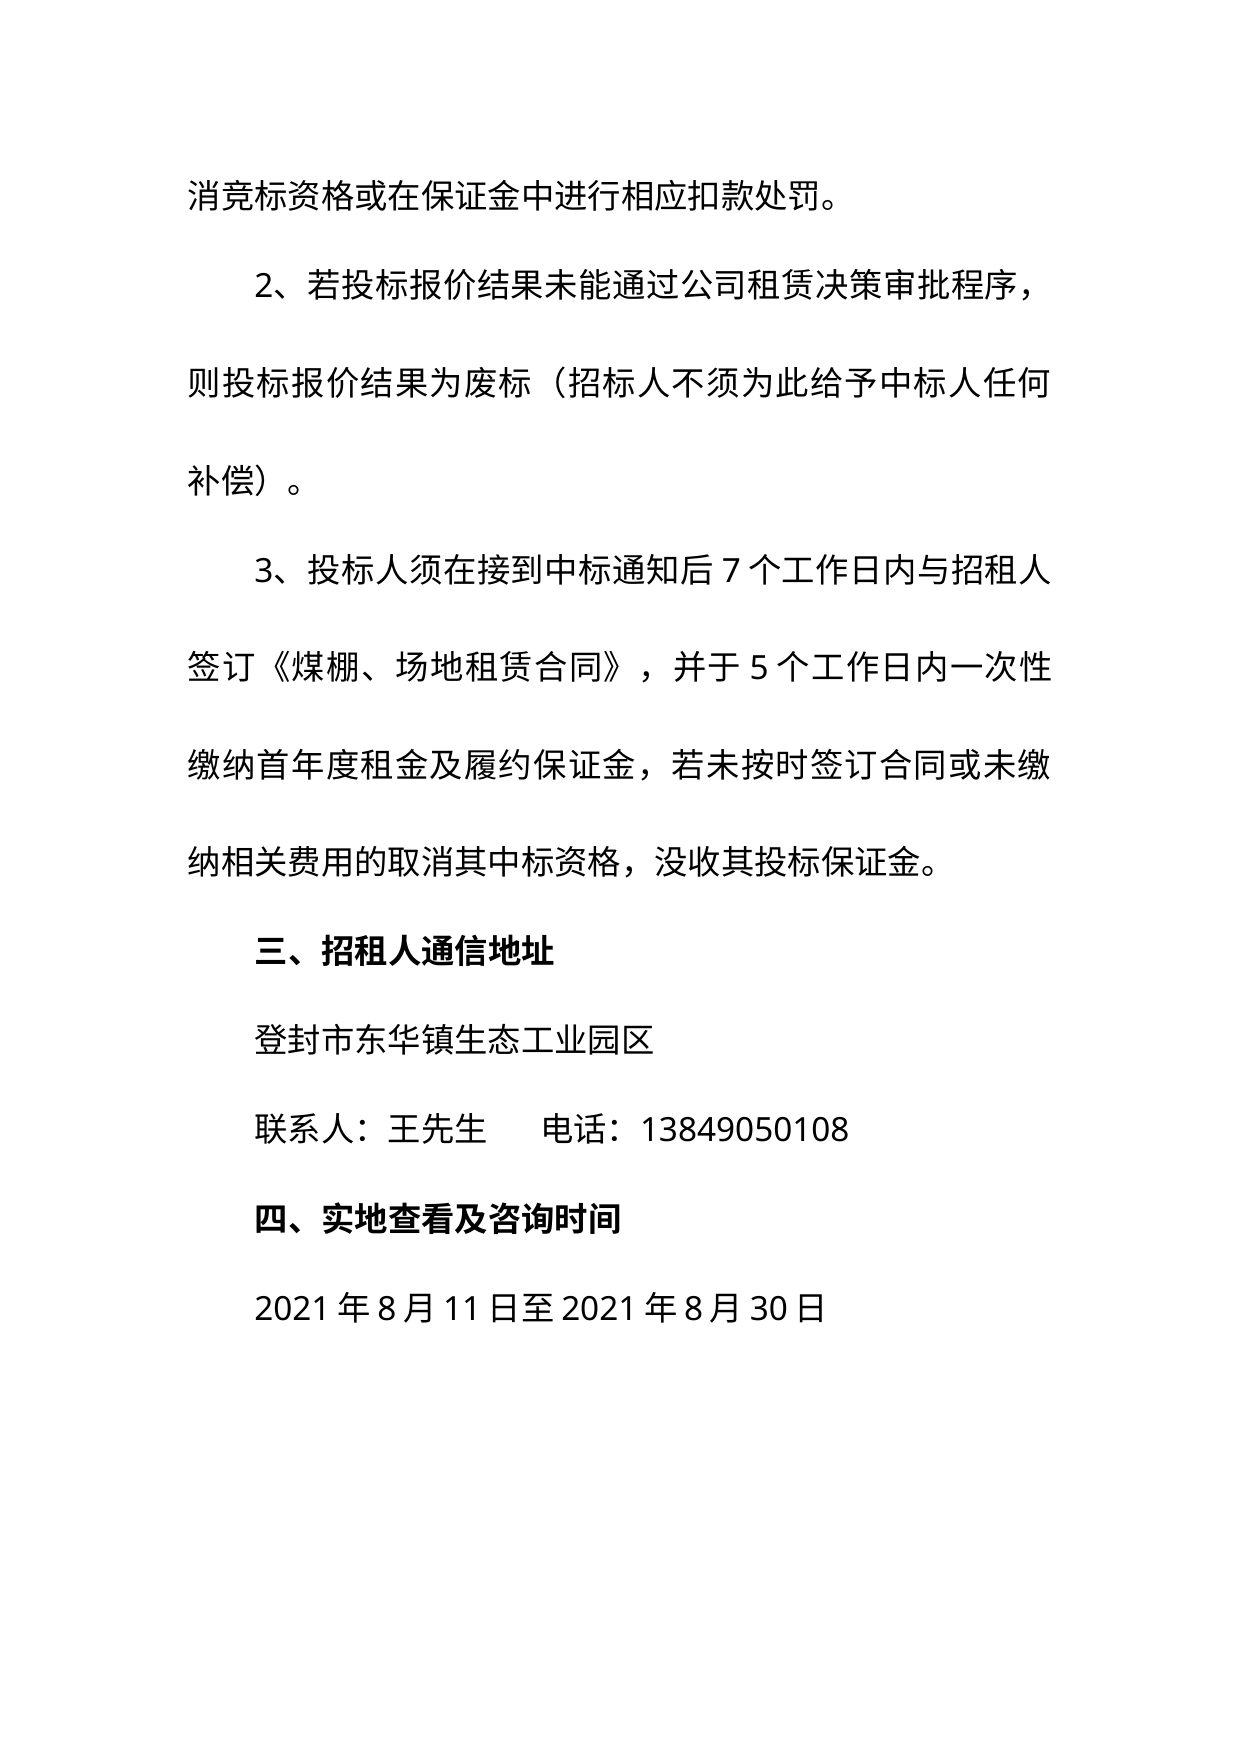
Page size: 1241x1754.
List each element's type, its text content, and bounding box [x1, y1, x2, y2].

list 2021年8月11日至2021年8月30日 [187, 1273, 1053, 1338]
list 3、投标人须在接到中标通知后7个工作日内与招租人签订《煤棚、场地租赁合同》，并于5个工作日内一次性缴纳首年度租金及履约保证金，若未按时签订合同或未缴纳相关费用的取消其中标资格，没收其投标保证金。 [187, 535, 1053, 893]
list 联系人：王先生 电话：13849050108 [187, 1095, 1053, 1160]
list 登封市东华镇生态工业园区 [187, 1006, 1053, 1071]
list 四、实地查看及咨询时间 [187, 1184, 1053, 1249]
list 三、招租人通信地址 [187, 917, 1053, 982]
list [187, 162, 1053, 227]
list 2、若投标报价结果未能通过公司租赁决策审批程序，则投标报价结果为废标（招标人不须为此给予中标人任何补偿）。 [187, 251, 1053, 511]
